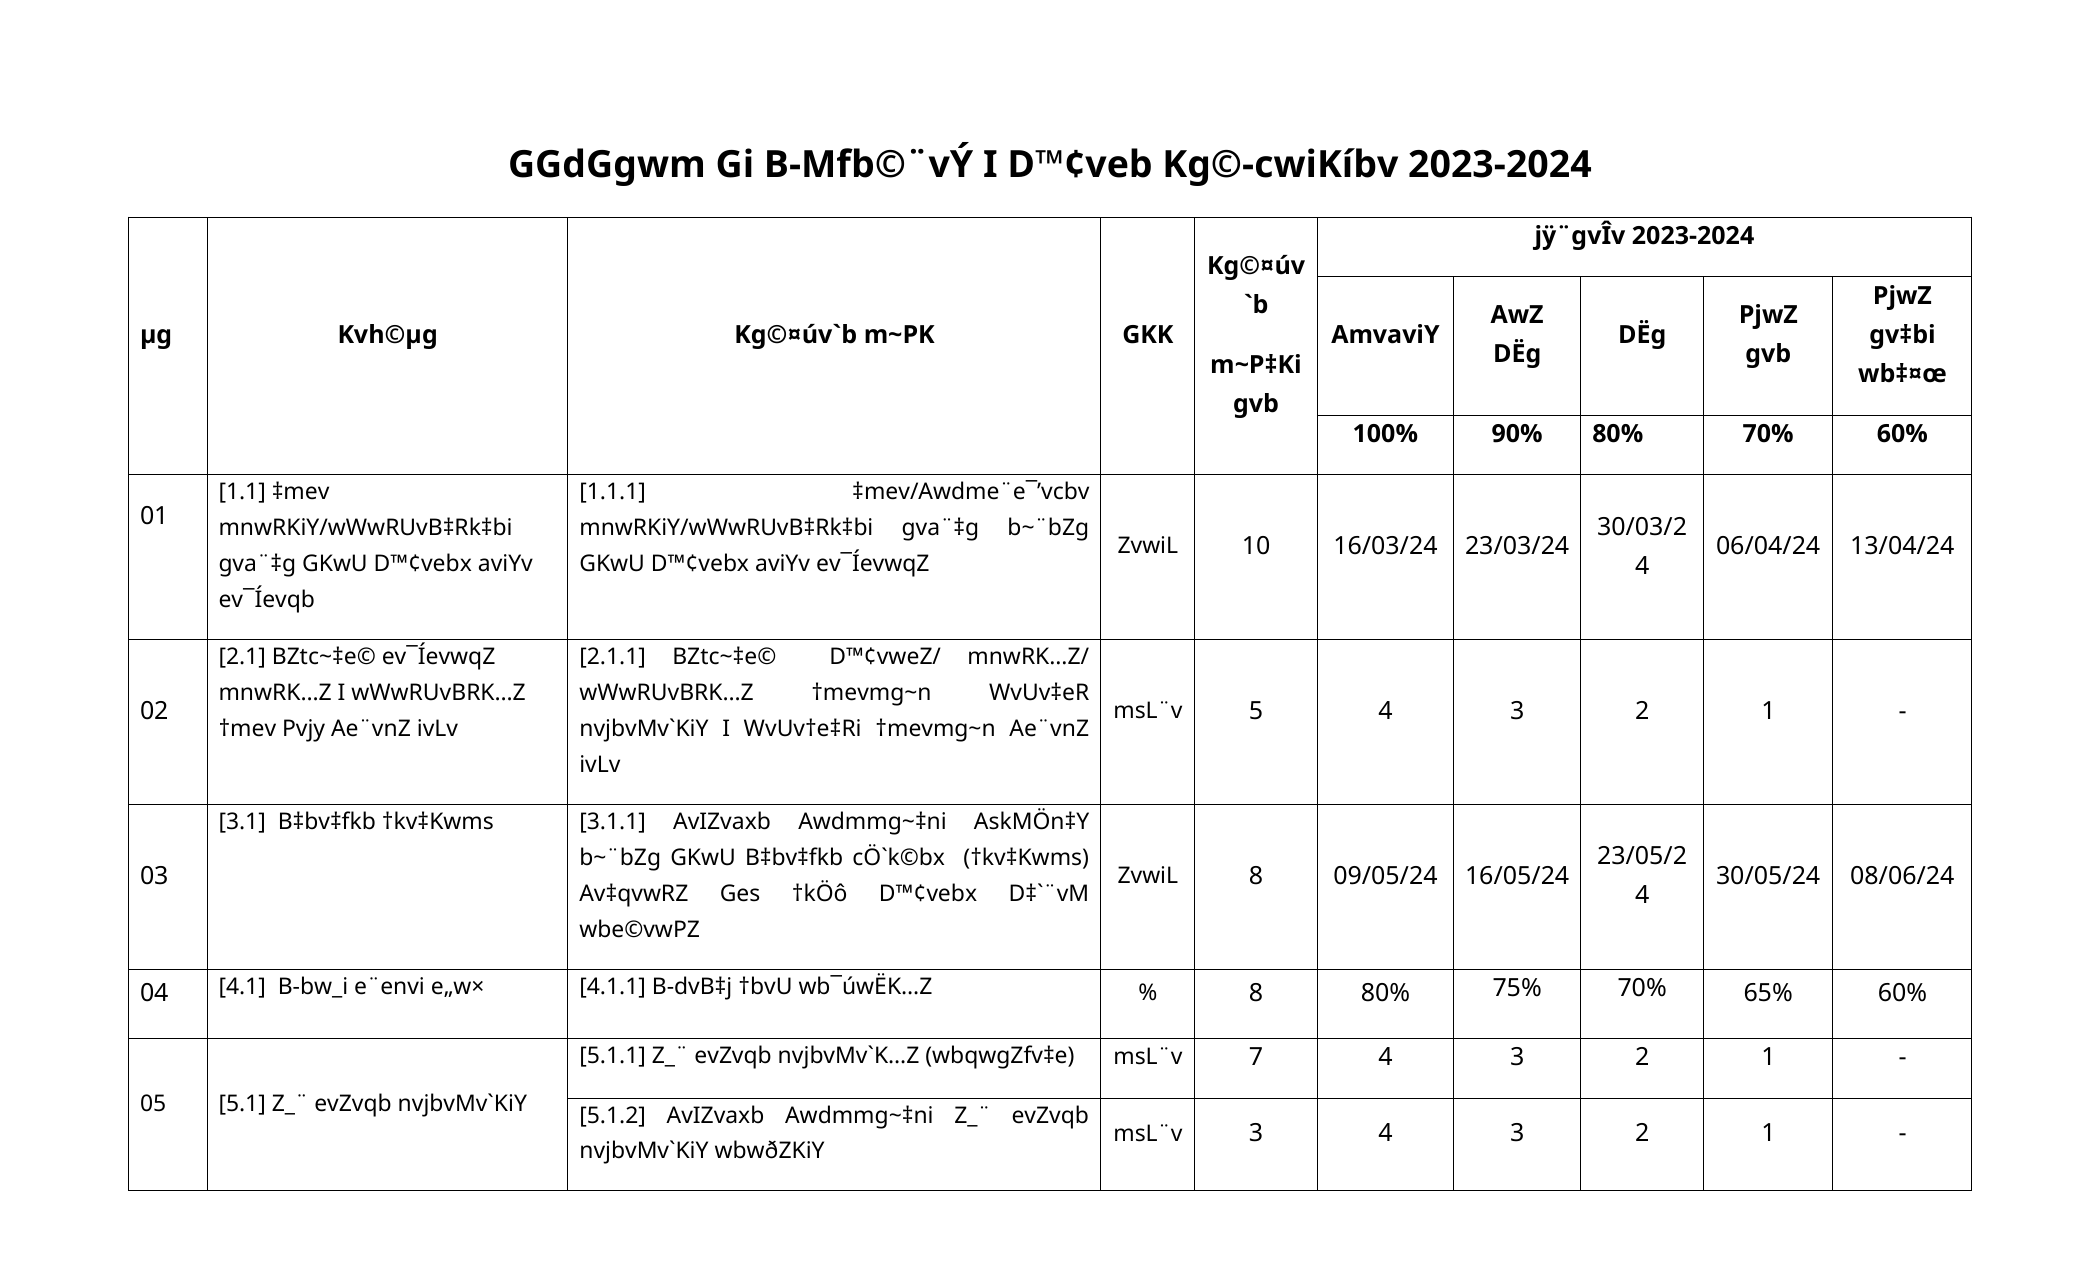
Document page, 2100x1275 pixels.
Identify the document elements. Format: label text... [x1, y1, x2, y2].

table_cell [2.1] BZtc~‡e© ev¯ÍevwqZ mnwRK…Z I wWwRUvBRK…Z †mev Pvjy Ae¨vnZ ivLv [208, 640, 567, 804]
table_cell 3 [1454, 640, 1580, 804]
table_cell 1 [1704, 1039, 1832, 1097]
table_cell 80% [1318, 970, 1453, 1038]
table_cell 23/05/24 [1581, 805, 1703, 969]
table_header GKK [1101, 218, 1194, 474]
table_cell [3.1.1] AvIZvaxb Awdmmg~‡ni AskMÖn‡Y b~¨bZg GKwU B‡bv‡fkb cÖ`k©bx (†kv‡Kwms) Av‡qvwRZ Ges †kÖô D™¢vebx D‡`¨vM wbe©vwPZ [568, 805, 1100, 969]
table_header Kg©¤úv`b m~P‡Ki gvb [1195, 218, 1317, 474]
table_cell 03 [129, 805, 207, 969]
table_cell PjwZ gv‡bi wb‡¤œ [1833, 277, 1971, 414]
table_cell [1.1] ‡mev mnwRKiY/wWwRUvB‡Rk‡bi gva¨‡g GKwU D™¢vebx aviYv ev¯Íevqb [208, 475, 567, 639]
table_cell 90% [1454, 416, 1580, 474]
table_cell [3.1] B‡bv‡fkb †kv‡Kwms [208, 805, 567, 969]
table_cell [1.1.1] ‡mev/Awdme¨e¯’vcbv mnwRKiY/wWwRUvB‡Rk‡bi gva¨‡g b~¨bZg GKwU D™¢vebx aviYv ev¯ÍevwqZ [568, 475, 1100, 639]
table_cell ZvwiL [1101, 475, 1194, 639]
table_cell [2.1.1] BZtc~‡e© D™¢vweZ/ mnwRK…Z/ wWwRUvBRK…Z †mevmg~n WvUv‡eR nvjbvMv`KiY I WvUv†e‡Ri †mevmg~n Ae¨vnZ ivLv [568, 640, 1100, 804]
table_cell 8 [1195, 805, 1317, 969]
table_cell 100% [1318, 416, 1453, 474]
table_cell 3 [1195, 1099, 1317, 1190]
table_cell 4 [1318, 1099, 1453, 1190]
table_header Kvh©µg [208, 218, 567, 474]
table_cell 4 [1318, 640, 1453, 804]
table_cell 2 [1581, 1099, 1703, 1190]
table_cell 8 [1195, 970, 1317, 1038]
table_cell 16/03/24 [1318, 475, 1453, 639]
table_cell - [1833, 1099, 1971, 1190]
table_cell 30/03/24 [1581, 475, 1703, 639]
table_cell 70% [1581, 970, 1703, 1038]
table_cell AmvaviY [1318, 277, 1453, 414]
table_header jÿ¨gvÎv 2023-2024 [1318, 218, 1971, 276]
table_cell 02 [129, 640, 207, 804]
table_cell 7 [1195, 1039, 1317, 1097]
table_cell 3 [1454, 1039, 1580, 1097]
table_cell 80% [1581, 416, 1703, 474]
table_cell PjwZ gvb [1704, 277, 1832, 414]
table_cell 70% [1704, 416, 1832, 474]
table_cell 30/05/24 [1704, 805, 1832, 969]
table_cell 1 [1704, 640, 1832, 804]
table_cell 05 [129, 1039, 207, 1190]
table_cell 23/03/24 [1454, 475, 1580, 639]
table_cell 2 [1581, 1039, 1703, 1097]
text GGdGgwm Gi B-Mfb©¨vÝ I D™¢veb Kg©-cwiKíbv 2023-2024 [90, 137, 2010, 188]
table_cell 2 [1581, 640, 1703, 804]
table_cell [4.1.1] B-dvB‡j †bvU wb¯úwËK…Z [568, 970, 1100, 1038]
table_cell 60% [1833, 970, 1971, 1038]
table_cell 13/04/24 [1833, 475, 1971, 639]
table_cell msL¨v [1101, 1099, 1194, 1190]
table_cell - [1833, 1039, 1971, 1097]
table_cell 1 [1704, 1099, 1832, 1190]
table_cell 09/05/24 [1318, 805, 1453, 969]
table_cell 4 [1318, 1039, 1453, 1097]
table_cell msL¨v [1101, 1039, 1194, 1097]
table_cell 08/06/24 [1833, 805, 1971, 969]
table_cell ZvwiL [1101, 805, 1194, 969]
table_cell [5.1.2] AvIZvaxb Awdmmg~‡ni Z_¨ evZvqb nvjbvMv`KiY wbwðZKiY [568, 1099, 1100, 1190]
table_cell 5 [1195, 640, 1317, 804]
table_cell 01 [129, 475, 207, 639]
table_cell AwZ DËg [1454, 277, 1580, 414]
table_cell [5.1.1] Z_¨ evZvqb nvjbvMv`K…Z (wbqwgZfv‡e) [568, 1039, 1100, 1097]
table_cell 65% [1704, 970, 1832, 1038]
table_cell 60% [1833, 416, 1971, 474]
table_cell 75% [1454, 970, 1580, 1038]
table_cell % [1101, 970, 1194, 1038]
table_cell msL¨v [1101, 640, 1194, 804]
table_cell 3 [1454, 1099, 1580, 1190]
table_cell [4.1] B-bw_i e¨envi e„w× [208, 970, 567, 1038]
table_cell [5.1] Z_¨ evZvqb nvjbvMv`KiY [208, 1039, 567, 1190]
table_header µg [129, 218, 207, 474]
table_cell 06/04/24 [1704, 475, 1832, 639]
table_cell 10 [1195, 475, 1317, 639]
table_cell - [1833, 640, 1971, 804]
table_cell DËg [1581, 277, 1703, 414]
table_cell 16/05/24 [1454, 805, 1580, 969]
table_header Kg©¤úv`b m~PK [568, 218, 1100, 474]
table_cell 04 [129, 970, 207, 1038]
